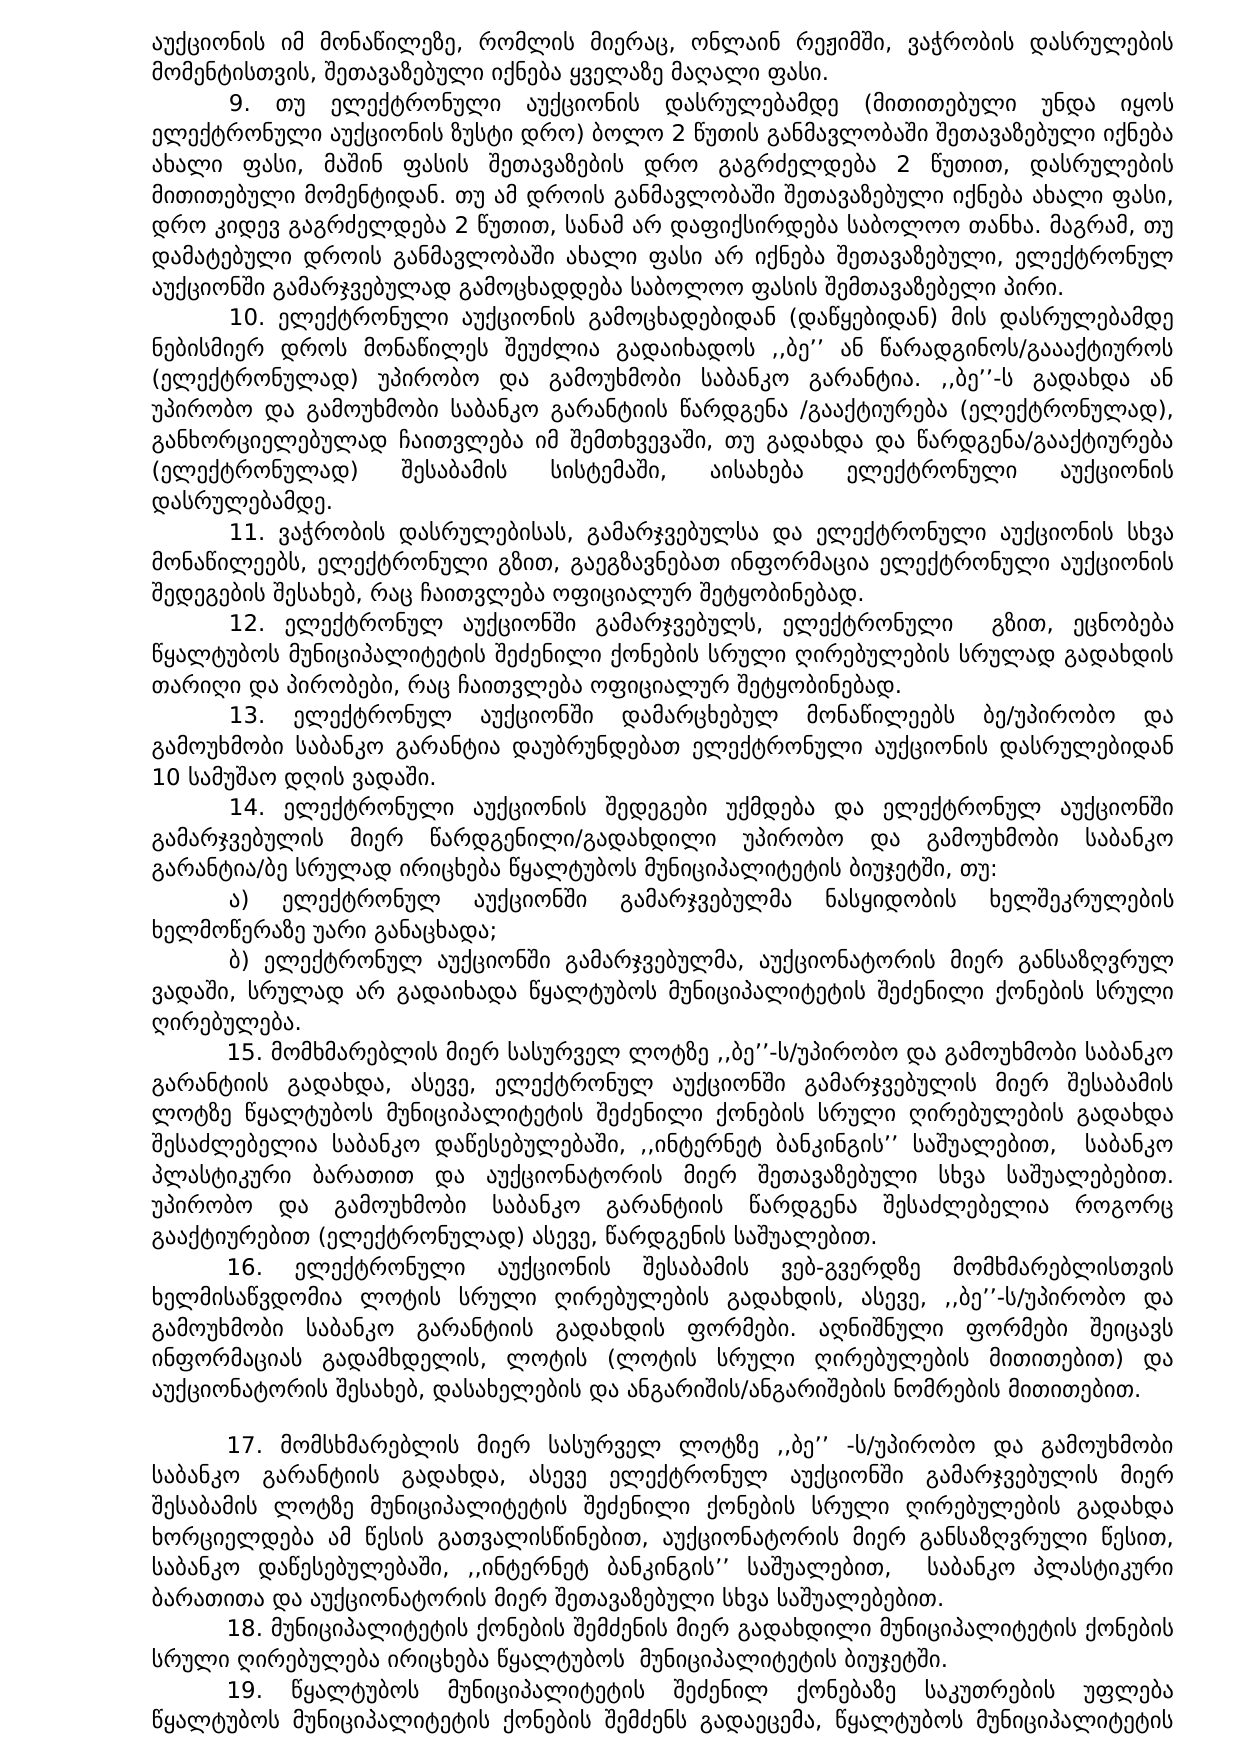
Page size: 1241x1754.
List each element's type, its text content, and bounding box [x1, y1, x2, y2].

text 10. ელექტრონული აუქციონის გამოცხადებიდან (დაწყებიდან) მის დასრულებამდე ნებისმიერ დროს მონაწილეს შეუძლია გადაიხადოს ,,ბე’’ ან წარადგინოს/გაააქტიუროს (ელექტრონულად) უპირობო და გამოუხმობი საბანკო გარანტია. ,,ბე’’-ს გადახდა ან უპირობო და გამოუხმობი საბანკო გარანტიის წარდგენა /გააქტიურება (ელექტრონულად), განხორციელებულად ჩაითვლება იმ შემთხვევაში, თუ გადახდა და წარდგენა/გააქტიურება (ელექტრონულად) შესაბამის სისტემაში, აისახება ელექტრონული აუქციონის დასრულებამდე. [151, 304, 1175, 515]
text 11. ვაჭრობის დასრულებისას, გამარჯვებულსა და ელექტრონული აუქციონის სხვა მონაწილეებს, ელექტრონული გზით, გაეგზავნებათ ინფორმაცია ელექტრონული აუქციონის შედეგების შესახებ, რაც ჩაითვლება ოფიციალურ შეტყობინებად. [151, 519, 1175, 607]
text 13. ელექტრონულ აუქციონში დამარცხებულ მონაწილეებს ბე/უპირობო და გამოუხმობი საბანკო გარანტია დაუბრუნდებათ ელექტრონული აუქციონის დასრულებიდან 10 სამუშაო დღის ვადაში. [151, 702, 1175, 790]
text 12. ელექტრონულ აუქციონში გამარჯვებულს, ელექტრონული გზით, ეცნობება წყალტუბოს მუნიციპალიტეტის შეძენილი ქონების სრული ღირებულების სრულად გადახდის თარიღი და პირობები, რაც ჩაითვლება ოფიციალურ შეტყობინებად. [151, 611, 1175, 698]
text 15. მომხმარებლის მიერ სასურველ ლოტზე ,,ბე’’-ს/უპირობო და გამოუხმობი საბანკო გარანტიის გადახდა, ასევე, ელექტრონულ აუქციონში გამარჯვებულის მიერ შესაბამის ლოტზე წყალტუბოს მუნიციპალიტეტის შეძენილი ქონების სრული ღირებულების გადახდა შესაძლებელია საბანკო დაწესებულებაში, ,,ინტერნეტ ბანკინგის’’ საშუალებით, საბანკო პლასტიკური ბარათით და აუქციონატორის მიერ შეთავაზებული სხვა საშუალებებით. უპირობო და გამოუხმობი საბანკო გარანტიის წარდგენა შესაძლებელია როგორც გააქტიურებით (ელექტრონულად) ასევე, წარდგენის საშუალებით. [151, 1039, 1175, 1250]
text 18. მუნიციპალიტეტის ქონების შემძენის მიერ გადახდილი მუნიციპალიტეტის ქონების სრული ღირებულება ირიცხება წყალტუბოს მუნიციპალიტეტის ბიუჯეტში. [151, 1616, 1175, 1673]
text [151, 29, 1175, 86]
text 9. თუ ელექტრონული აუქციონის დასრულებამდე (მითითებული უნდა იყოს ელექტრონული აუქციონის ზუსტი დრო) ბოლო 2 წუთის განმავლობაში შეთავაზებული იქნება ახალი ფასი, მაშინ ფასის შეთავაზების დრო გაგრძელდება 2 წუთით, დასრულების მითითებული მომენტიდან. თუ ამ დროის განმავლობაში შეთავაზებული იქნება ახალი ფასი, დრო კიდევ გაგრძელდება 2 წუთით, სანამ არ დაფიქსირდება საბოლოო თანხა. მაგრამ, თუ დამატებული დროის განმავლობაში ახალი ფასი არ იქნება შეთავაზებული, ელექტრონულ აუქციონში გამარჯვებულად გამოცხადდება საბოლოო ფასის შემთავაზებელი პირი. [151, 90, 1175, 300]
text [151, 1677, 1175, 1734]
text 14. ელექტრონული აუქციონის შედეგები უქმდება და ელექტრონულ აუქციონში გამარჯვებულის მიერ წარდგენილი/გადახდილი უპირობო და გამოუხმობი საბანკო გარანტია/ბე სრულად ირიცხება წყალტუბოს მუნიციპალიტეტის ბიუჯეტში, თუ: [151, 794, 1175, 882]
text 17. მომსხმარებლის მიერ სასურველ ლოტზე ,,ბე’’ -ს/უპირობო და გამოუხმობი საბანკო გარანტიის გადახდა, ასევე ელექტრონულ აუქციონში გამარჯვებულის მიერ შესაბამის ლოტზე მუნიციპალიტეტის შეძენილი ქონების სრული ღირებულების გადახდა ხორციელდება ამ წესის გათვალისწინებით, აუქციონატორის მიერ განსაზღვრული წესით, საბანკო დაწესებულებაში, ,,ინტერნეტ ბანკინგის’’ საშუალებით, საბანკო პლასტიკური ბარათითა და აუქციონატორის მიერ შეთავაზებული სხვა საშუალებებით. [151, 1432, 1175, 1612]
text ა) ელექტრონულ აუქციონში გამარჯვებულმა ნასყიდობის ხელშეკრულების ხელმოწერაზე უარი განაცხადა; [151, 886, 1175, 943]
text 16. ელექტრონული აუქციონის შესაბამის ვებ-გვერდზე მომხმარებლისთვის ხელმისაწვდომია ლოტის სრული ღირებულების გადახდის, ასევე, ,,ბე’’-ს/უპირობო და გამოუხმობი საბანკო გარანტიის გადახდის ფორმები. აღნიშნული ფორმები შეიცავს ინფორმაციას გადამხდელის, ლოტის (ლოტის სრული ღირებულების მითითებით) და აუქციონატორის შესახებ, დასახელების და ანგარიშის/ანგარიშების ნომრების მითითებით. [151, 1254, 1175, 1403]
text ბ) ელექტრონულ აუქციონში გამარჯვებულმა, აუქციონატორის მიერ განსაზღვრულ ვადაში, სრულად არ გადაიხადა წყალტუბოს მუნიციპალიტეტის შეძენილი ქონების სრული ღირებულება. [151, 947, 1175, 1035]
